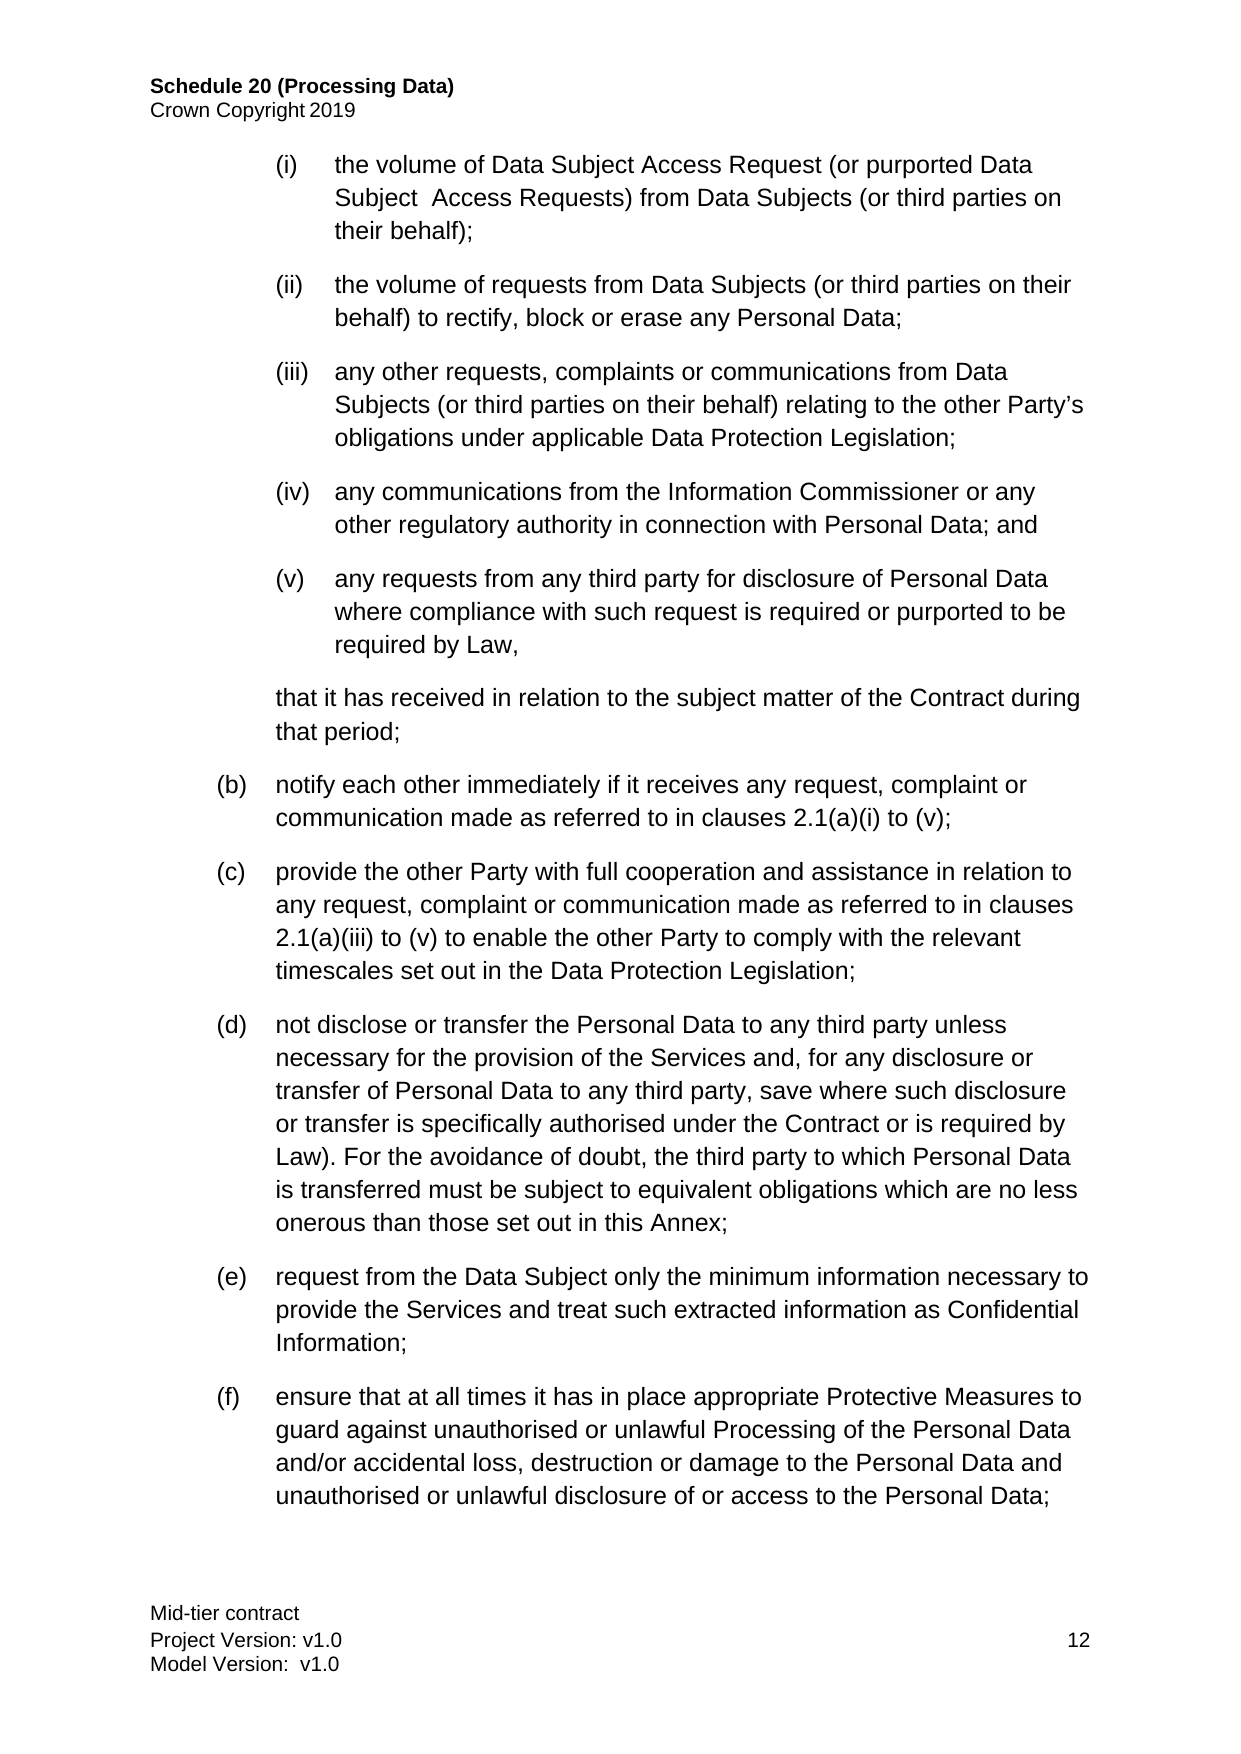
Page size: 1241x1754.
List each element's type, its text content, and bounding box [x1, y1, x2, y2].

text (v) any requests from any third party for disclosure of Personal Data where compliance with such request is required or purported to be required by Law, [275, 563, 1090, 658]
text (b) notify each other immediately if it receives any request, complaint or communication made as referred to in clauses 2.1(a)(i) to (v); [216, 770, 1090, 832]
text (e) request from the Data Subject only the minimum information necessary to provide the Services and treat such extracted information as Confidential Information; [216, 1262, 1090, 1357]
text (iii) any other requests, complaints or communications from Data Subjects (or third parties on their behalf) relating to the other Party’s obligations under applicable Data Protection Legislation; [275, 357, 1090, 452]
text (i) the volume of Data Subject Access Request (or purported Data Subject Access Requests) from Data Subjects (or third parties on their behalf); [275, 150, 1090, 245]
text (f) ensure that at all times it has in place appropriate Protective Measures to guard against unauthorised or unlawful Processing of the Personal Data and/or accidental loss, destruction or damage to the Personal Data and unauthorised or unlawful disclosure of or access to the Personal Data; [216, 1382, 1090, 1510]
text (d) not disclose or transfer the Personal Data to any third party unless necessary for the provision of the Services and, for any disclosure or transfer of Personal Data to any third party, save where such disclosure or transfer is specifically authorised under the Contract or is required by Law). For the avoidance of doubt, the third party to which Personal Data is transferred must be subject to equivalent obligations which are no less onerous than those set out in this Annex; [216, 1010, 1090, 1237]
text (ii) the volume of requests from Data Subjects (or third parties on their behalf) to rectify, block or erase any Personal Data; [275, 270, 1090, 332]
text (c) provide the other Party with full cooperation and assistance in relation to any request, complaint or communication made as referred to in clauses 2.1(a)(iii) to (v) to enable the other Party to comply with the relevant timescales set out in the Data Protection Legislation; [216, 857, 1090, 985]
text that it has received in relation to the subject matter of the Contract during that period; [275, 683, 1090, 745]
text (iv) any communications from the Information Commissioner or any other regulatory authority in connection with Personal Data; and [275, 477, 1090, 538]
